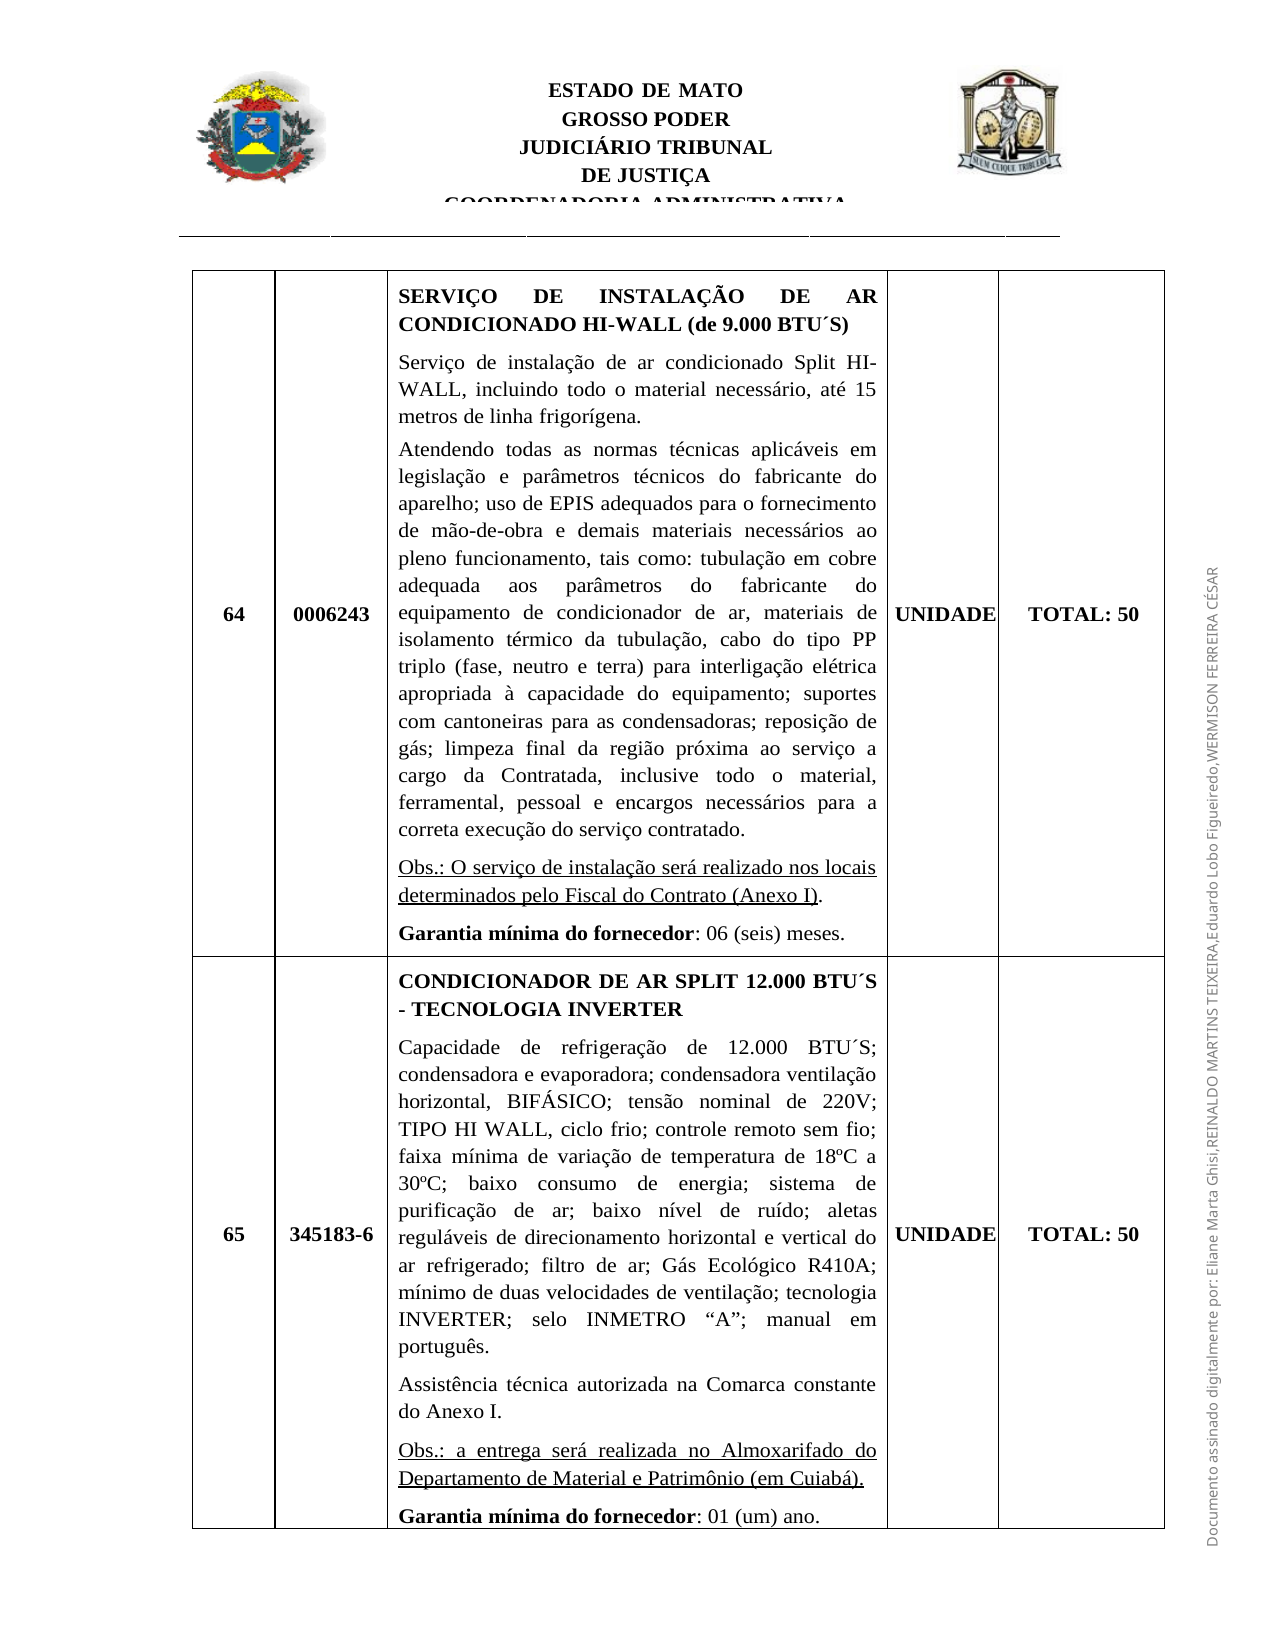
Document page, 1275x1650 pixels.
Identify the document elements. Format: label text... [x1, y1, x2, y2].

table_cell 65 [193, 957, 274, 1528]
table_cell TOTAL: 50 [999, 957, 1164, 1528]
table_cell 345183-6 [276, 957, 387, 1528]
picture [948, 65, 1068, 180]
table_header TOTAL: 50 [999, 271, 1164, 956]
table_header SERVIÇO DE INSTALAÇÃO DE AR CONDICIONADO HI-WALL (de 9.000 BTU´S) Serviço de instalação de ar condicionado Split HI- WALL, incluindo todo o material necessário, até 15 metros de linha frigorígena. Atendendo todas as normas técnicas aplicáveis em legislação e parâmetros técnicos do fabricante do aparelho; uso de EPIS adequados para o fornecimento de mão-de-obra e demais materiais necessários ao pleno funcionamento, tais como: tubulação em cobre adequada aos parâmetros do fabricante do equipamento de condicionador de ar, materiais de isolamento térmico da tubulação, cabo do tipo PP triplo (fase, neutro e terra) para interligação elétrica apropriada à capacidade do equipamento; suportes com cantoneiras para as condensadoras; reposição de gás; limpeza final da região próxima ao serviço a cargo da Contratada, inclusive todo o material, ferramental, pessoal e encargos necessários para a correta execução do serviço contratado. Obs.: O serviço de instalação será realizado nos locais determinados pelo Fiscal do Contrato (Anexo I). Garantia mínima do fornecedor: 06 (seis) meses. [388, 271, 887, 956]
table_cell UNIDADE [888, 957, 998, 1528]
table_header UNIDADE [888, 271, 998, 956]
table_cell CONDICIONADOR DE AR SPLIT 12.000 BTU´S - TECNOLOGIA INVERTER Capacidade de refrigeração de 12.000 BTU´S; condensadora e evaporadora; condensadora ventilação horizontal, BIFÁSICO; tensão nominal de 220V; TIPO HI WALL, ciclo frio; controle remoto sem fio; faixa mínima de variação de temperatura de 18ºC a 30ºC; baixo consumo de energia; sistema de purificação de ar; baixo nível de ruído; aletas reguláveis de direcionamento horizontal e vertical do ar refrigerado; filtro de ar; Gás Ecológico R410A; mínimo de duas velocidades de ventilação; tecnologia INVERTER; selo INMETRO “A”; manual em português. Assistência técnica autorizada na Comarca constante do Anexo I. Obs.: a entrega será realizada no Almoxarifado do Departamento de Material e Patrimônio (em Cuiabá). Garantia mínima do fornecedor: 01 (um) ano. [388, 957, 887, 1528]
table_header 64 [193, 271, 274, 956]
table_header 0006243 [276, 271, 387, 956]
picture [195, 71, 327, 185]
